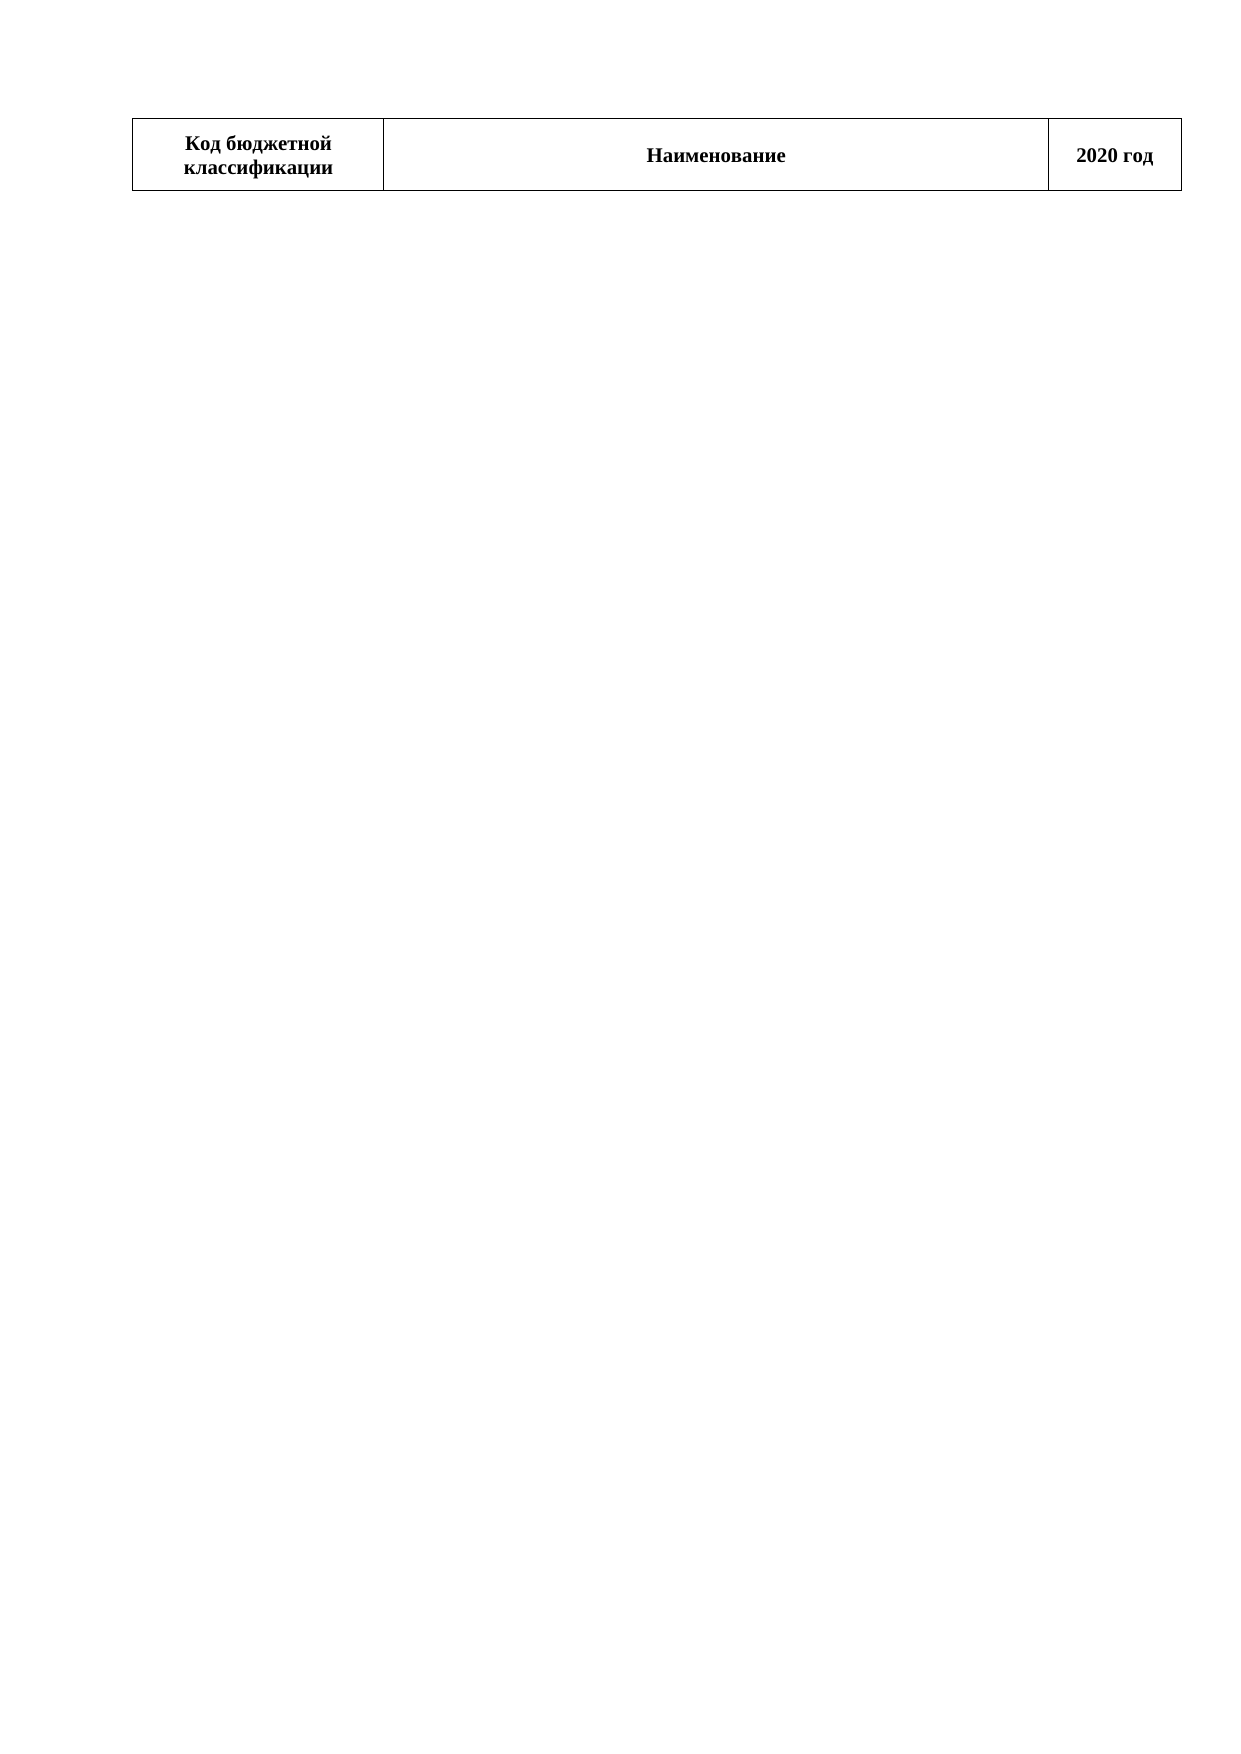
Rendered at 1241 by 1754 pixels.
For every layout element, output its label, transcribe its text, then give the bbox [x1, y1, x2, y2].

table_header 2020 год [1049, 119, 1181, 190]
table_header Наименование [384, 119, 1048, 190]
table_header Код бюджетной классификации [133, 119, 383, 190]
